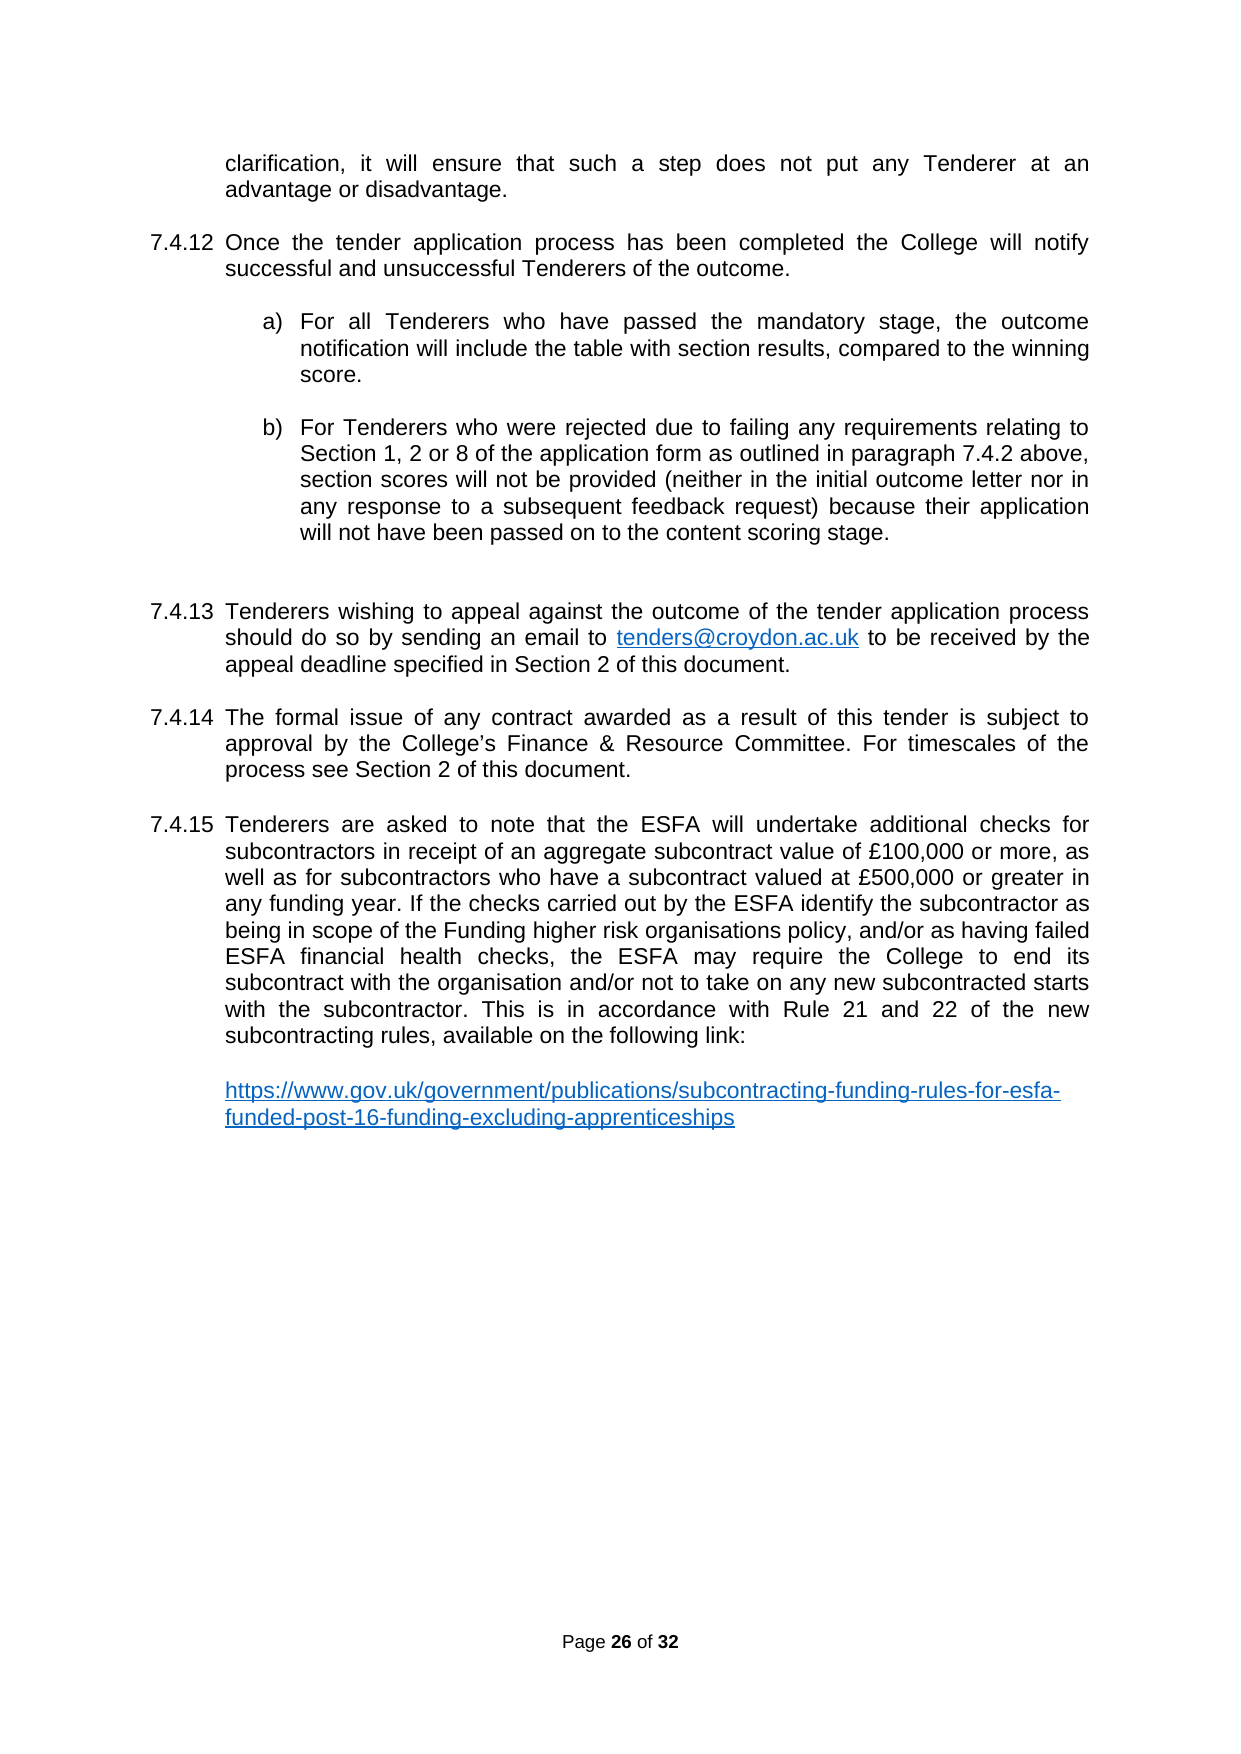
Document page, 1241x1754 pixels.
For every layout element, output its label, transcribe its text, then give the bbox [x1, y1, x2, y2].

list For Tenderers who were rejected due to failing any requirements relating to Section 1, 2 or 8 of the application form as outlined in paragraph 7.4.2 above, section scores will not be provided (neither in the initial outcome letter nor in any response to a subsequent feedback request) because their application will not have been passed on to the content scoring stage. [262, 413, 1090, 545]
text https://www.gov.uk/government/publications/subcontracting-funding-rules-for-esfa-funded-post-16-funding-excluding-apprenticeships [225, 1077, 1090, 1130]
list Tenderers are asked to note that the ESFA will undertake additional checks for subcontractors in receipt of an aggregate subcontract value of £100,000 or more, as well as for subcontractors who have a subcontract valued at £500,000 or greater in any funding year. If the checks carried out by the ESFA identify the subcontractor as being in scope of the Funding higher risk organisations policy, and/or as having failed ESFA financial health checks, the ESFA may require the College to end its subcontract with the organisation and/or not to take on any new subcontracted starts with the subcontractor. This is in accordance with Rule 21 and 22 of the new subcontracting rules, available on the following link: [150, 811, 1090, 1048]
list For all Tenderers who have passed the mandatory stage, the outcome notification will include the table with section results, compared to the winning score. [262, 308, 1090, 387]
list Tenderers wishing to appeal against the outcome of the tender application process should do so by sending an email to tenders@croydon.ac.uk to be received by the appeal deadline specified in Section 2 of this document. [150, 598, 1090, 677]
list The formal issue of any contract awarded as a result of this tender is subject to approval by the College’s Finance & Resource Committee. For timescales of the process see Section 2 of this document. [150, 703, 1090, 782]
list Once the tender application process has been completed the College will notify successful and unsuccessful Tenderers of the outcome. [150, 229, 1090, 282]
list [150, 150, 1090, 203]
